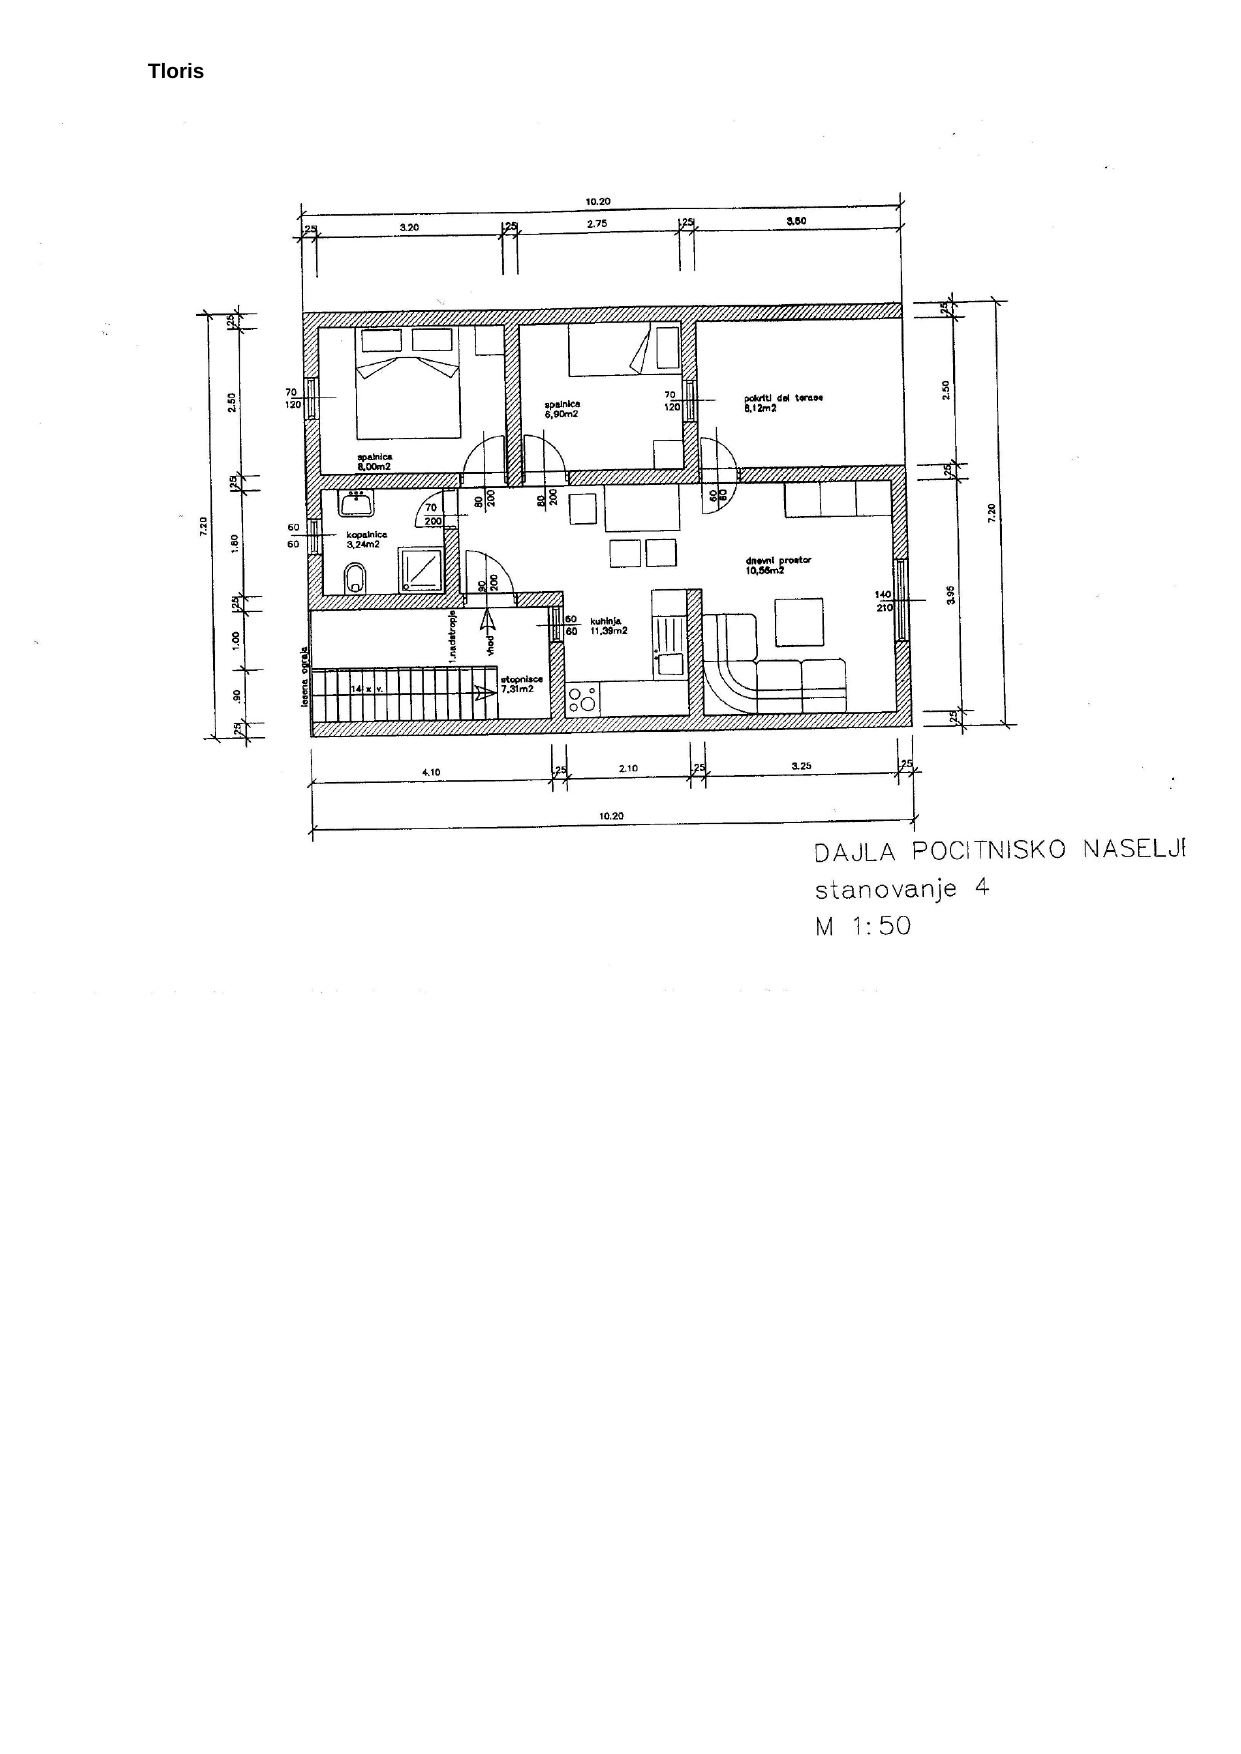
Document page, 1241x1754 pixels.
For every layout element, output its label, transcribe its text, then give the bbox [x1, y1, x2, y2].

text Tloris [148, 59, 1093, 83]
picture [29, 107, 1186, 1000]
